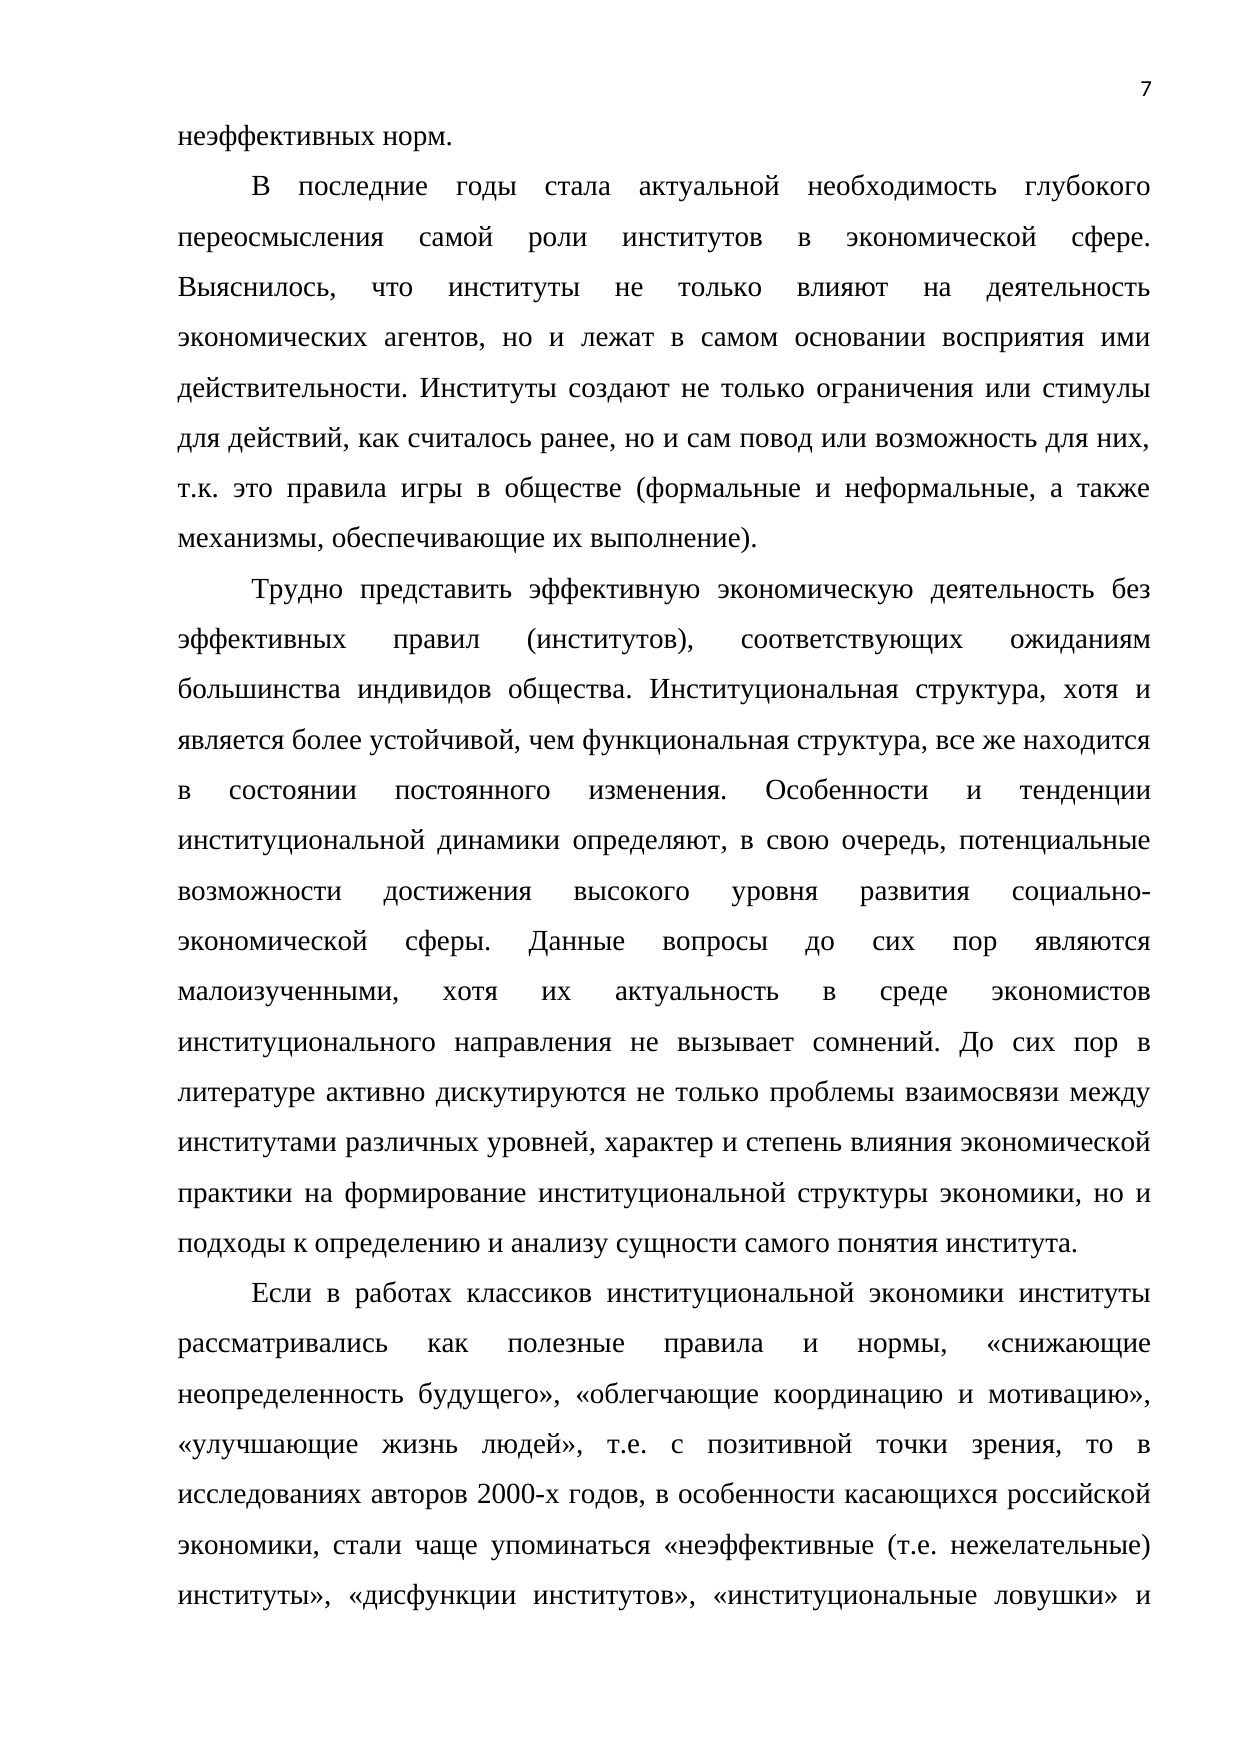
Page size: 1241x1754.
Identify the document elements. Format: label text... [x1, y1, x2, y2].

text В последние годы стала актуальной необходимость глубокого переосмысления самой роли институтов в экономической сфере. Выяснилось, что институты не только влияют на деятельность экономических агентов, но и лежат в самом основании восприятия ими действительности. Институты создают не только ограничения или стимулы для действий, как считалось ранее, но и сам повод или возможность для них, т.к. это правила игры в обществе (формальные и неформальные, а также механизмы, обеспечивающие их выполнение). [177, 168, 1152, 554]
text Трудно представить эффективную экономическую деятельность без эффективных правил (институтов), соответствующих ожиданиям большинства индивидов общества. Институциональная структура, хотя и является более устойчивой, чем функциональная структура, все же находится в состоянии постоянного изменения. Особенности и тенденции институциональной динамики определяют, в свою очередь, потенциальные возможности достижения высокого уровня развития социально-экономической сферы. Данные вопросы до сих пор являются малоизученными, хотя их актуальность в среде экономистов институционального направления не вызывает сомнений. До сих пор в литературе активно дискутируются не только проблемы взаимосвязи между институтами различных уровней, характер и степень влияния экономической практики на формирование институциональной структуры экономики, но и подходы к определению и анализу сущности самого понятия института. [177, 571, 1152, 1258]
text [177, 118, 1152, 152]
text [177, 1275, 1152, 1611]
